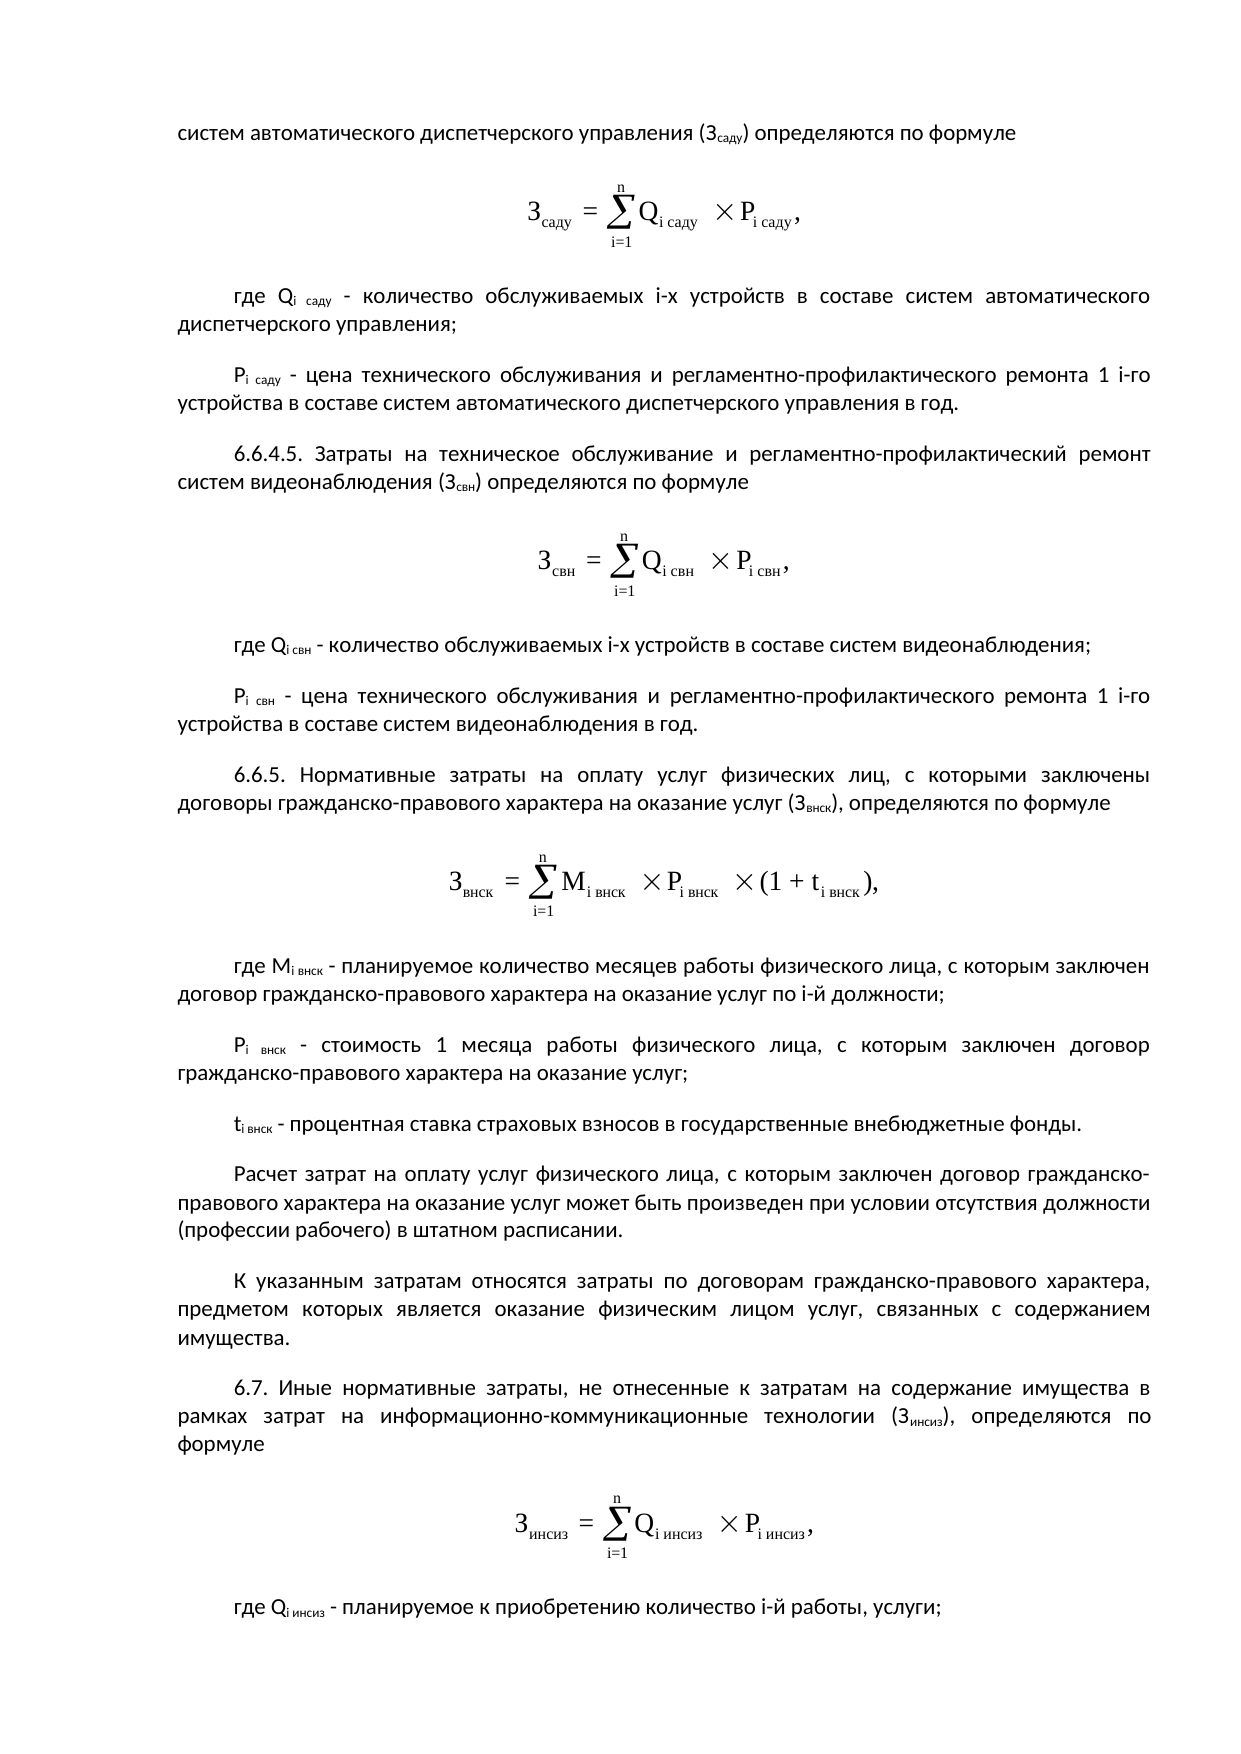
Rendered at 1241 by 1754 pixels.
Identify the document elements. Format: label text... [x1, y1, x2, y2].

text ti внск - процентная ставка страховых взносов в государственные внебюджетные фонды. [177, 1109, 1152, 1137]
text где Mi внск - планируемое количество месяцев работы физического лица, с которым заключен договор гражданско-правового характера на оказание услуг по i-й должности; [177, 951, 1152, 1007]
text К указанным затратам относятся затраты по договорам гражданско-правового характера, предметом которых является оказание физическим лицом услуг, связанных с содержанием имущества. [177, 1267, 1152, 1351]
text Pi свн - цена технического обслуживания и регламентно-профилактического ремонта 1 i-го устройства в составе систем видеонаблюдения в год. [177, 681, 1152, 737]
text Расчет затрат на оплату услуг физического лица, с которым заключен договор гражданско-правового характера на оказание услуг может быть произведен при условии отсутствия должности (профессии рабочего) в штатном расписании. [177, 1159, 1152, 1244]
text Pi внск - стоимость 1 месяца работы физического лица, с которым заключен договор гражданско-правового характера на оказание услуг; [177, 1030, 1152, 1086]
text 6.7. Иные нормативные затраты, не отнесенные к затратам на содержание имущества в рамках затрат на информационно-коммуникационные технологии (Зинсиз), определяются по формуле [177, 1373, 1152, 1458]
text где Qi свн - количество обслуживаемых i-х устройств в составе систем видеонаблюдения; [177, 630, 1152, 658]
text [177, 118, 1152, 146]
text 6.6.4.5. Затраты на техническое обслуживание и регламентно-профилактический ремонт систем видеонаблюдения (Зсвн) определяются по формуле [177, 439, 1152, 495]
text где Qi саду - количество обслуживаемых i-х устройств в составе систем автоматического диспетчерского управления; [177, 281, 1152, 337]
text Pi саду - цена технического обслуживания и регламентно-профилактического ремонта 1 i-го устройства в составе систем автоматического диспетчерского управления в год. [177, 360, 1152, 416]
text 6.6.5. Нормативные затраты на оплату услуг физических лиц, с которыми заключены договоры гражданско-правового характера на оказание услуг (Звнск), определяются по формуле [177, 760, 1152, 816]
text где Qi инсиз - планируемое к приобретению количество i-й работы, услуги; [177, 1592, 1152, 1621]
